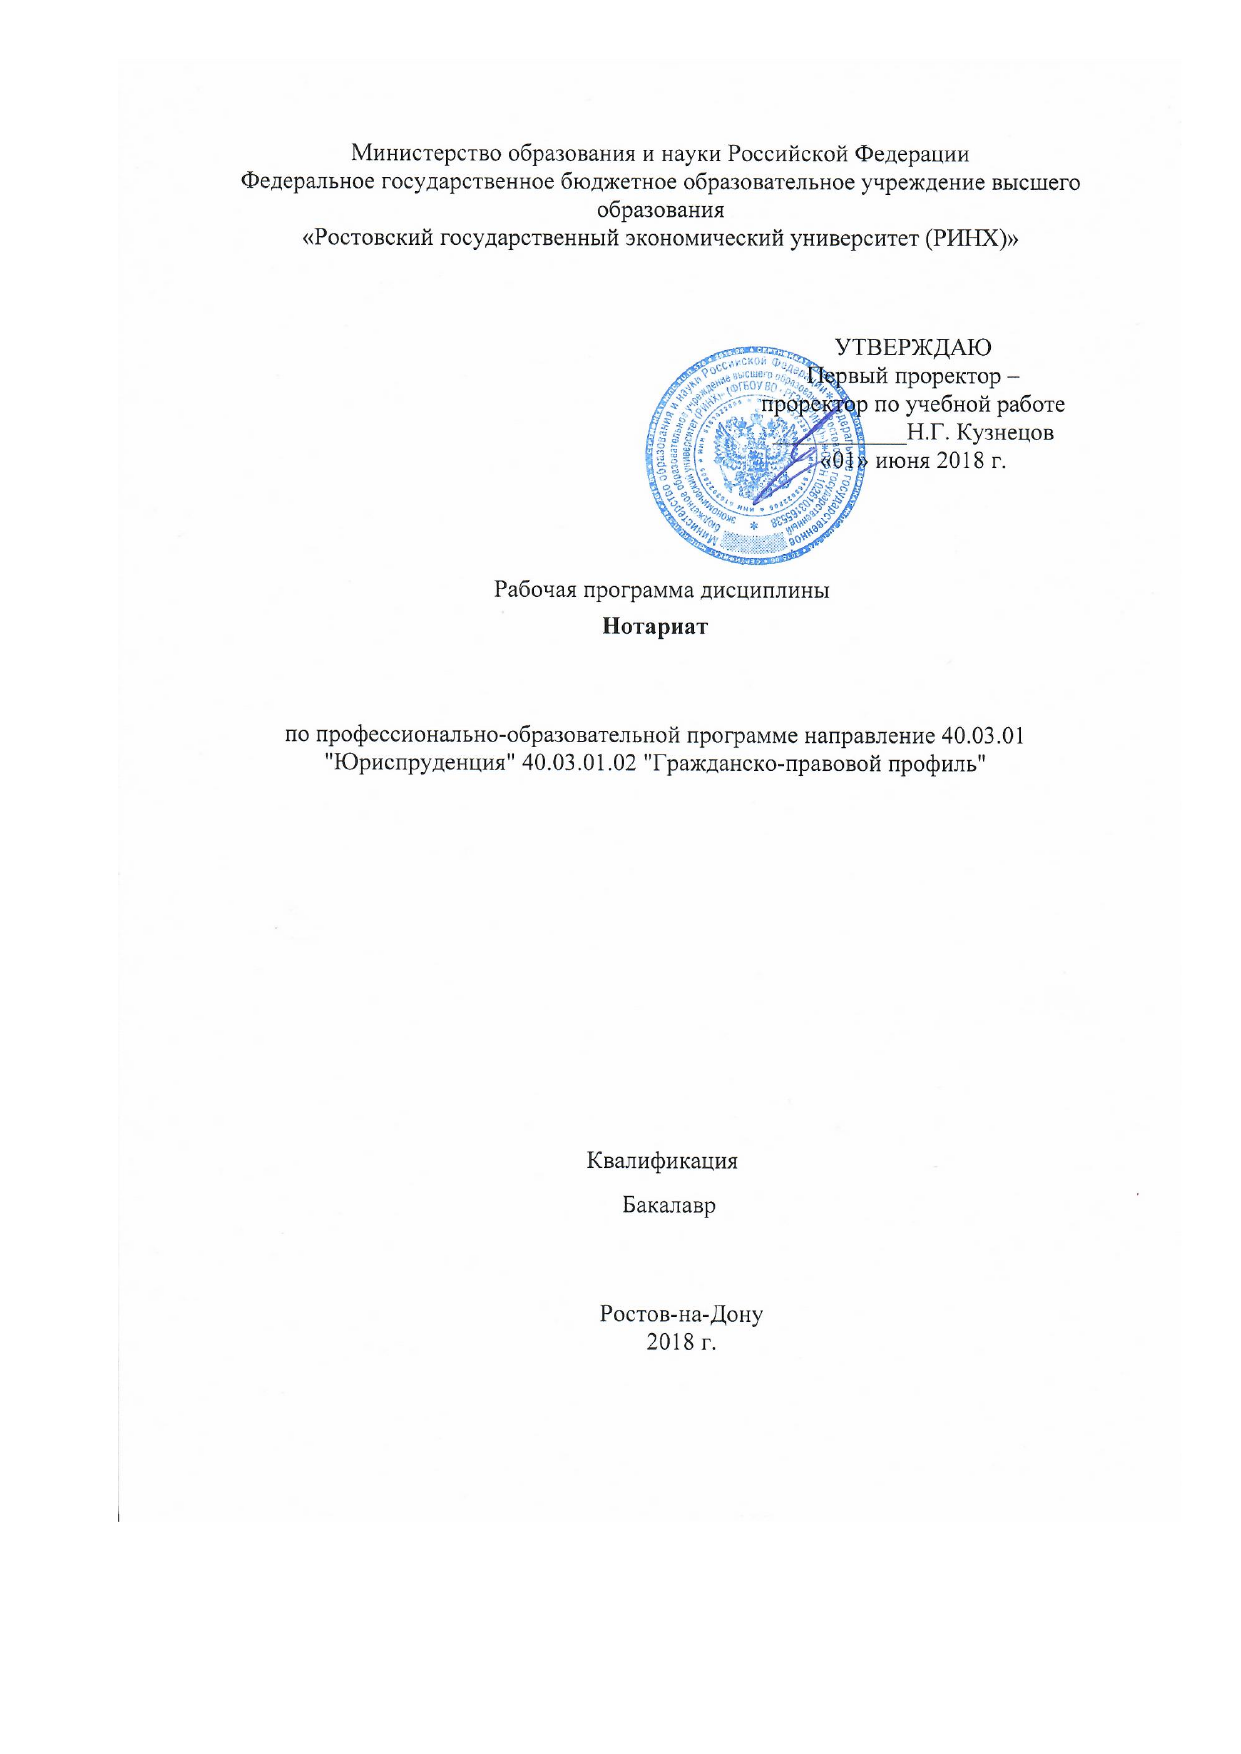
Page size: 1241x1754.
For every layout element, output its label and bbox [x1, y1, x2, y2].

picture [118, 59, 1182, 1522]
